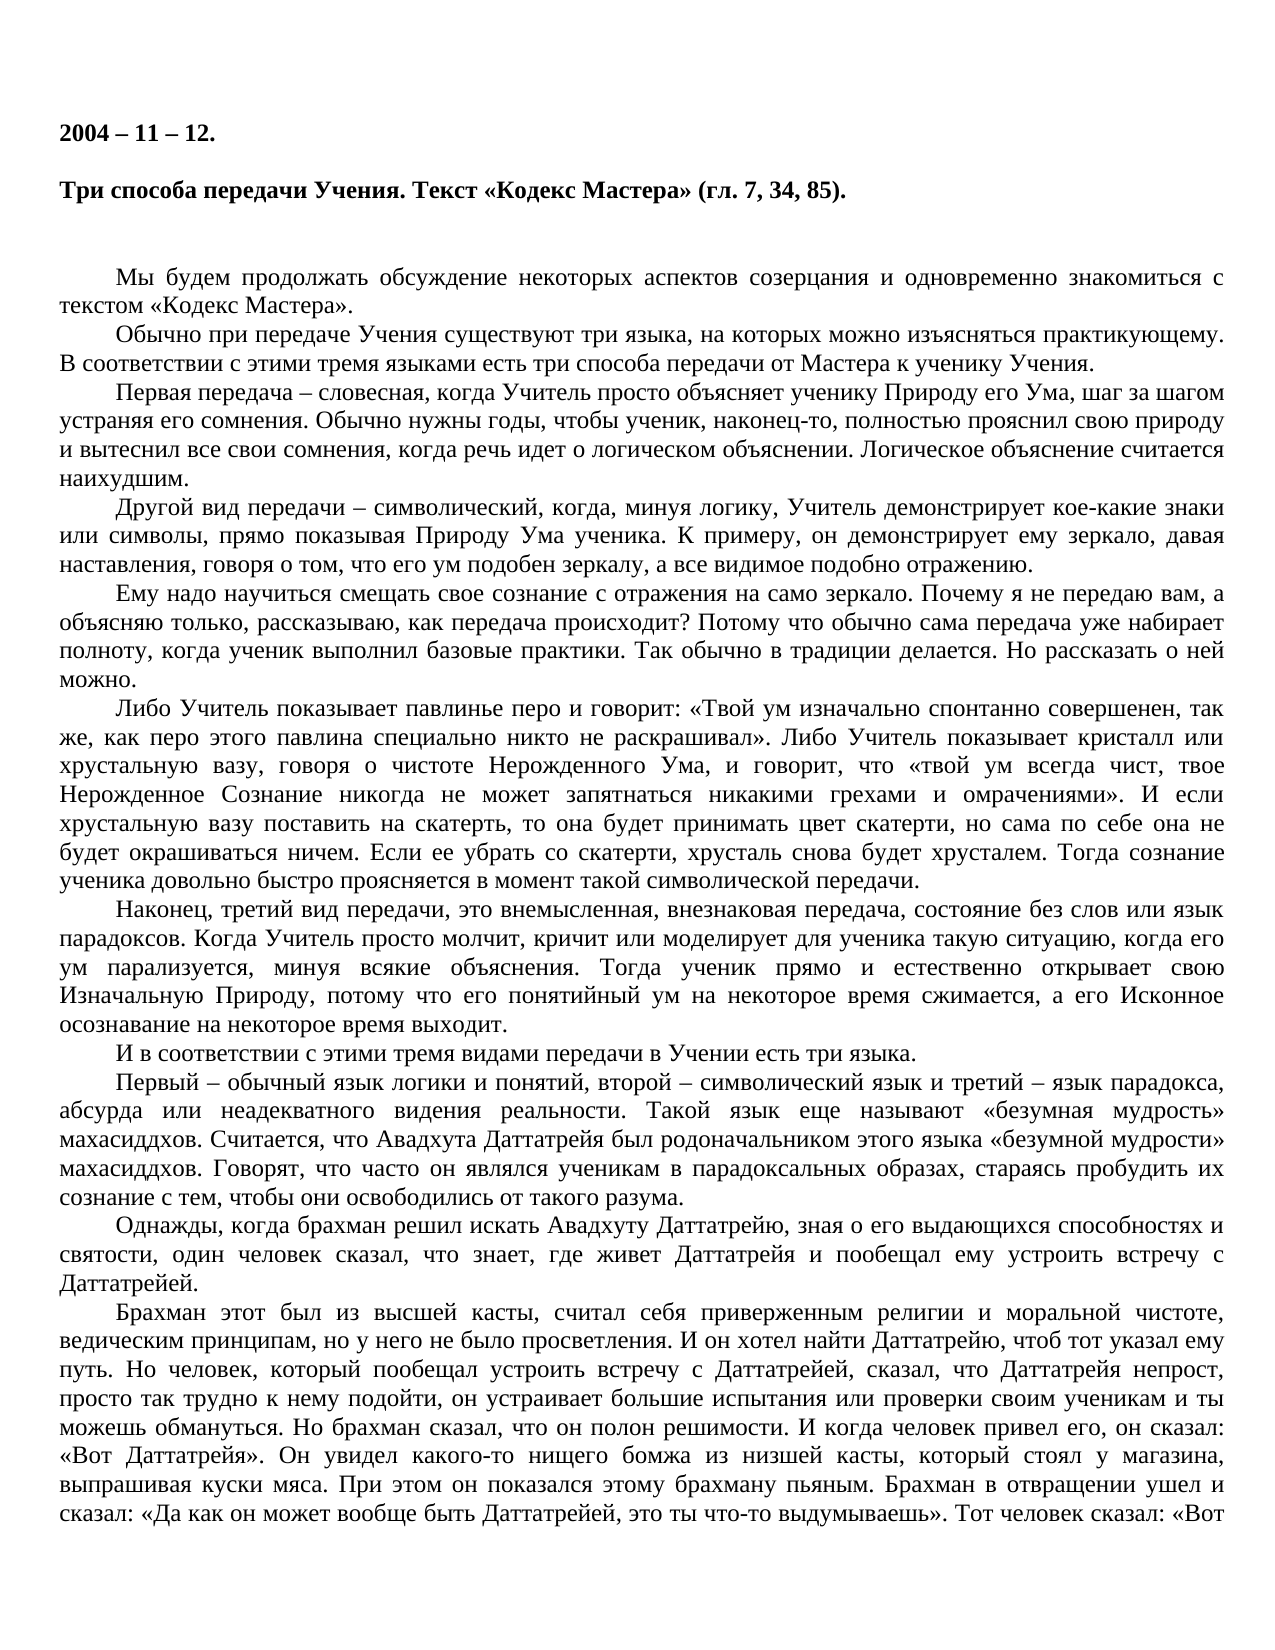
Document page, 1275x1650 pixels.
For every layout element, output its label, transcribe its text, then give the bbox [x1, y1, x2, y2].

text Первый – обычный язык логики и понятий, второй – символический язык и третий – язык парадокса, абсурда или неадекватного видения реальности. Такой язык еще называют «безумная мудрость» махасиддхов. Считается, что Авадхута Даттатрейя был родоначальником этого языка «безумной мудрости» махасиддхов. Говорят, что часто он являлся ученикам в парадоксальных образах, стараясь пробудить их сознание с тем, чтобы они освободились от такого разума. [59, 1067, 1226, 1211]
text Мы будем продолжать обсуждение некоторых аспектов созерцания и одновременно знакомиться с текстом «Кодекс Мастера». [59, 262, 1226, 319]
text Ему надо научиться смещать свое сознание с отражения на само зеркало. Почему я не передаю вам, а объясняю только, рассказываю, как передача происходит? Потому что обычно сама передача уже набирает полноту, когда ученик выполнил базовые практики. Так обычно в традиции делается. Но рассказать о ней можно. [59, 578, 1226, 693]
text Первая передача – словесная, когда Учитель просто объясняет ученику Природу его Ума, шаг за шагом устраняя его сомнения. Обычно нужны годы, чтобы ученик, наконец-то, полностью прояснил свою природу и вытеснил все свои сомнения, когда речь идет о логическом объяснении. Логическое объяснение считается наихудшим. [59, 377, 1226, 492]
text Однажды, когда брахман решил искать Авадхуту Даттатрейю, зная о его выдающихся способностях и святости, один человек сказал, что знает, где живет Даттатрейя и пообещал ему устроить встречу с Даттатрейей. [59, 1211, 1226, 1297]
text Наконец, третий вид передачи, это внемысленная, внезнаковая передача, состояние без слов или язык парадоксов. Когда Учитель просто молчит, кричит или моделирует для ученика такую ситуацию, когда его ум парализуется, минуя всякие объяснения. Тогда ученик прямо и естественно открывает свою Изначальную Природу, потому что его понятийный ум на некоторое время сжимается, а его Исконное осознавание на некоторое время выходит. [59, 894, 1226, 1038]
text 2004 – 11 – 12. [59, 118, 1226, 147]
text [59, 1297, 1226, 1527]
text Обычно при передаче Учения существуют три языка, на которых можно изъясняться практикующему. В соответствии с этими тремя языками есть три способа передачи от Мастера к ученику Учения. [59, 319, 1226, 377]
text Либо Учитель показывает павлинье перо и говорит: «Твой ум изначально спонтанно совершенен, так же, как перо этого павлина специально никто не раскрашивал». Либо Учитель показывает кристалл или хрустальную вазу, говоря о чистоте Нерожденного Ума, и говорит, что «твой ум всегда чист, твое Нерожденное Сознание никогда не может запятнаться никакими грехами и омрачениями». И если хрустальную вазу поставить на скатерть, то она будет принимать цвет скатерти, но сама по себе она не будет окрашиваться ничем. Если ее убрать со скатерти, хрусталь снова будет хрусталем. Тогда сознание ученика довольно быстро проясняется в момент такой символической передачи. [59, 693, 1226, 894]
text Три способа передачи Учения. Текст «Кодекс Мастера» (гл. 7, 34, 85). [59, 176, 1226, 204]
text И в соответствии с этими тремя видами передачи в Учении есть три языка. [59, 1038, 1226, 1067]
text Другой вид передачи – символический, когда, минуя логику, Учитель демонстрирует кое-какие знаки или символы, прямо показывая Природу Ума ученика. К примеру, он демонстрирует ему зеркало, давая наставления, говоря о том, что его ум подобен зеркалу, а все видимое подобно отражению. [59, 492, 1226, 578]
